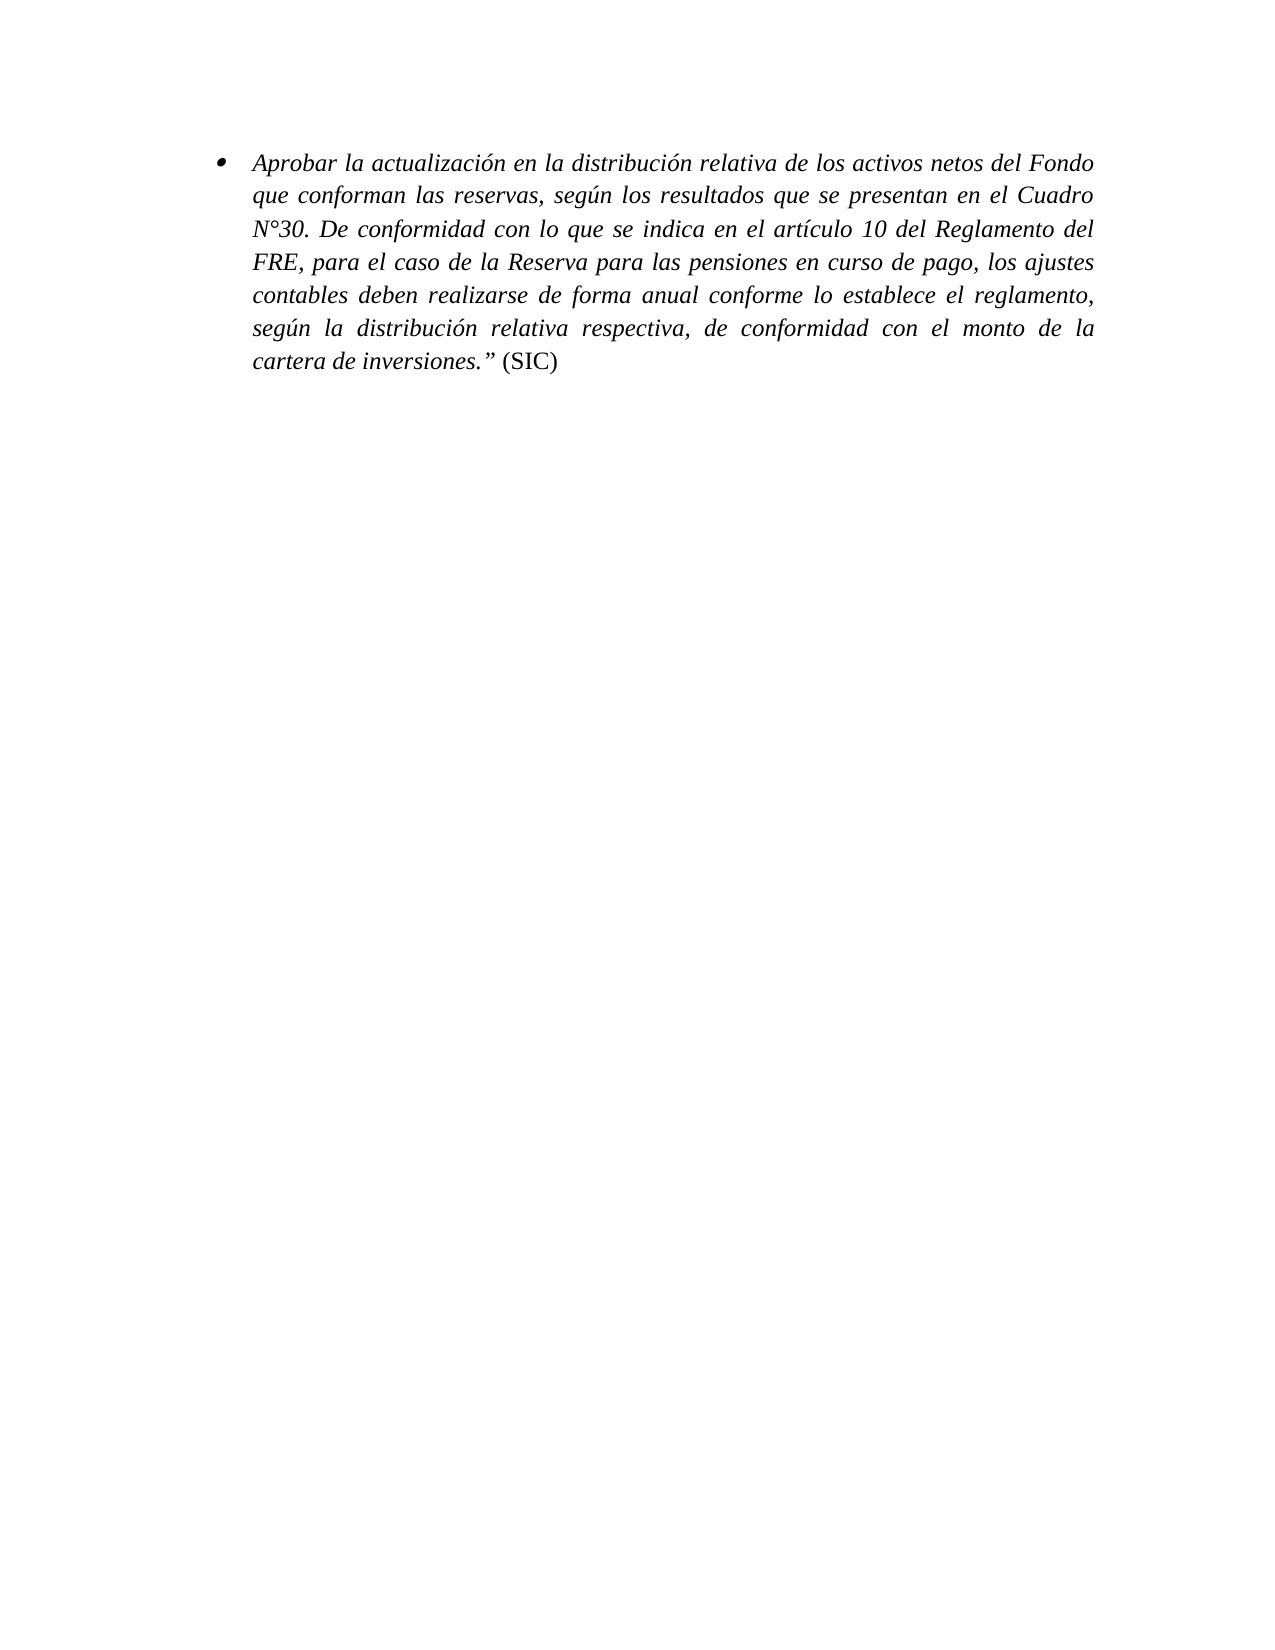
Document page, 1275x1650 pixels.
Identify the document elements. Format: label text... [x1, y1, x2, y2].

list Aprobar la actualización en la distribución relativa de los activos netos del Fondo que conforman las reservas, según los resultados que se presentan en el Cuadro N°30. De conformidad con lo que se indica en el artículo 10 del Reglamento del FRE, para el caso de la Reserva para las pensiones en curso de pago, los ajustes contables deben realizarse de forma anual conforme lo establece el reglamento, según la distribución relativa respectiva, de conformidad con el monto de la cartera de inversiones.” (SIC) [215, 148, 1098, 374]
